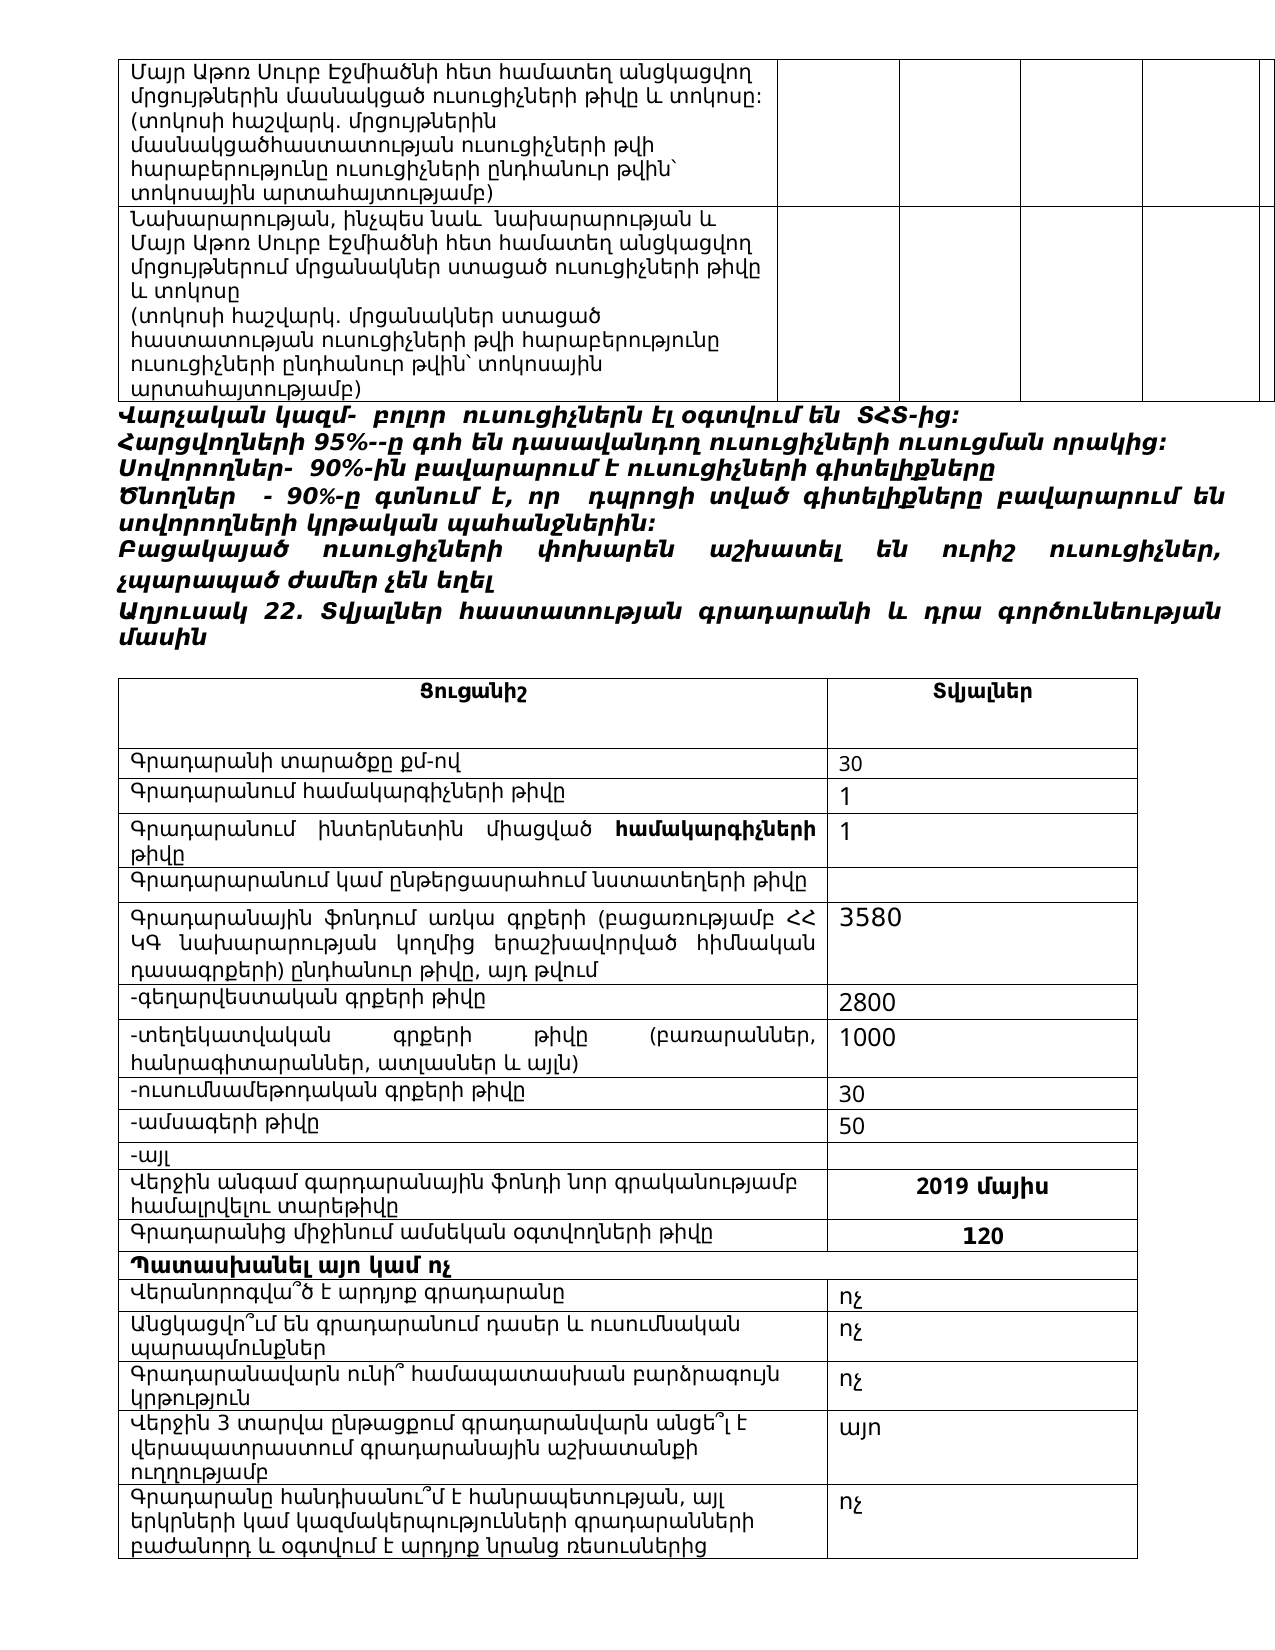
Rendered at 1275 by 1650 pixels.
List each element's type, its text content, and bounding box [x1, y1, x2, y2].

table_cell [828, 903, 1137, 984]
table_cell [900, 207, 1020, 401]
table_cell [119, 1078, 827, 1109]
text Սովորողներ- 90%-ին բավարարում է ուսուցիչների գիտելիքները [118, 455, 1226, 482]
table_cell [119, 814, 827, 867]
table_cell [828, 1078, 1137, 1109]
text Հարցվողների 95%--ը գոհ են դասավանդող ուսուցիչների ուսուցման որակից: [118, 429, 1226, 455]
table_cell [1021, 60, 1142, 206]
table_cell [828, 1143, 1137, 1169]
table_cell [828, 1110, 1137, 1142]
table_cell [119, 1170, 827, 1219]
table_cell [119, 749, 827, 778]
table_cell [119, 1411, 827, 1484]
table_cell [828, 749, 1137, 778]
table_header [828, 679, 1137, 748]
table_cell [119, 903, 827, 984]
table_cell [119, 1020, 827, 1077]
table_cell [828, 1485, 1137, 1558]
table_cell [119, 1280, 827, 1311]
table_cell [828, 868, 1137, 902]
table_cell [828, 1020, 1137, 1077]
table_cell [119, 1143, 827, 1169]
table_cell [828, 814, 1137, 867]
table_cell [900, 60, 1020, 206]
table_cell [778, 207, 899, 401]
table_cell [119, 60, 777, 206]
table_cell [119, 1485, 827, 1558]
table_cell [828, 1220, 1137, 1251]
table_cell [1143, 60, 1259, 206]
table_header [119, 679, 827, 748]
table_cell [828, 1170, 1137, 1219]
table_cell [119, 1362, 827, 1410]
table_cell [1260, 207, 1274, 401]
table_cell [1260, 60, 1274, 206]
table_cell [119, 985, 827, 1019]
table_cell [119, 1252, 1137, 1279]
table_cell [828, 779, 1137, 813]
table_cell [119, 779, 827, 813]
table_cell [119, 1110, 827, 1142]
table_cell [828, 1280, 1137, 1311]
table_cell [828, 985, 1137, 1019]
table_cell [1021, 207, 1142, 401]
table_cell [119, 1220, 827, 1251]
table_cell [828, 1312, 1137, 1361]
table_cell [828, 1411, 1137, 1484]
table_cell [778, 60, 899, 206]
text Վարչական կազմ- բոլոր ուսուցիչներն էլ օգտվում են ՏՀՏ-ից: [118, 402, 1226, 429]
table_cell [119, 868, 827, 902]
text Ծնողներ - 90%-ը գտնում է, որ դպրոցի տված գիտելիքները բավարարում են սովորողների կրթական պահանջներին: [118, 482, 1226, 537]
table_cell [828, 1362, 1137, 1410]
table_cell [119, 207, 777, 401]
text Բացակայած ուսուցիչների փոխարեն աշխատել են ուրիշ ուսուցիչներ, չպարապած ժամեր չեն եղել [118, 537, 1226, 594]
list Աղյուսակ 22. Տվյալներ հաստատության գրադարանի և դրա գործունեության մասին [118, 598, 1226, 651]
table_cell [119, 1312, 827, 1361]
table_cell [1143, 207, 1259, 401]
